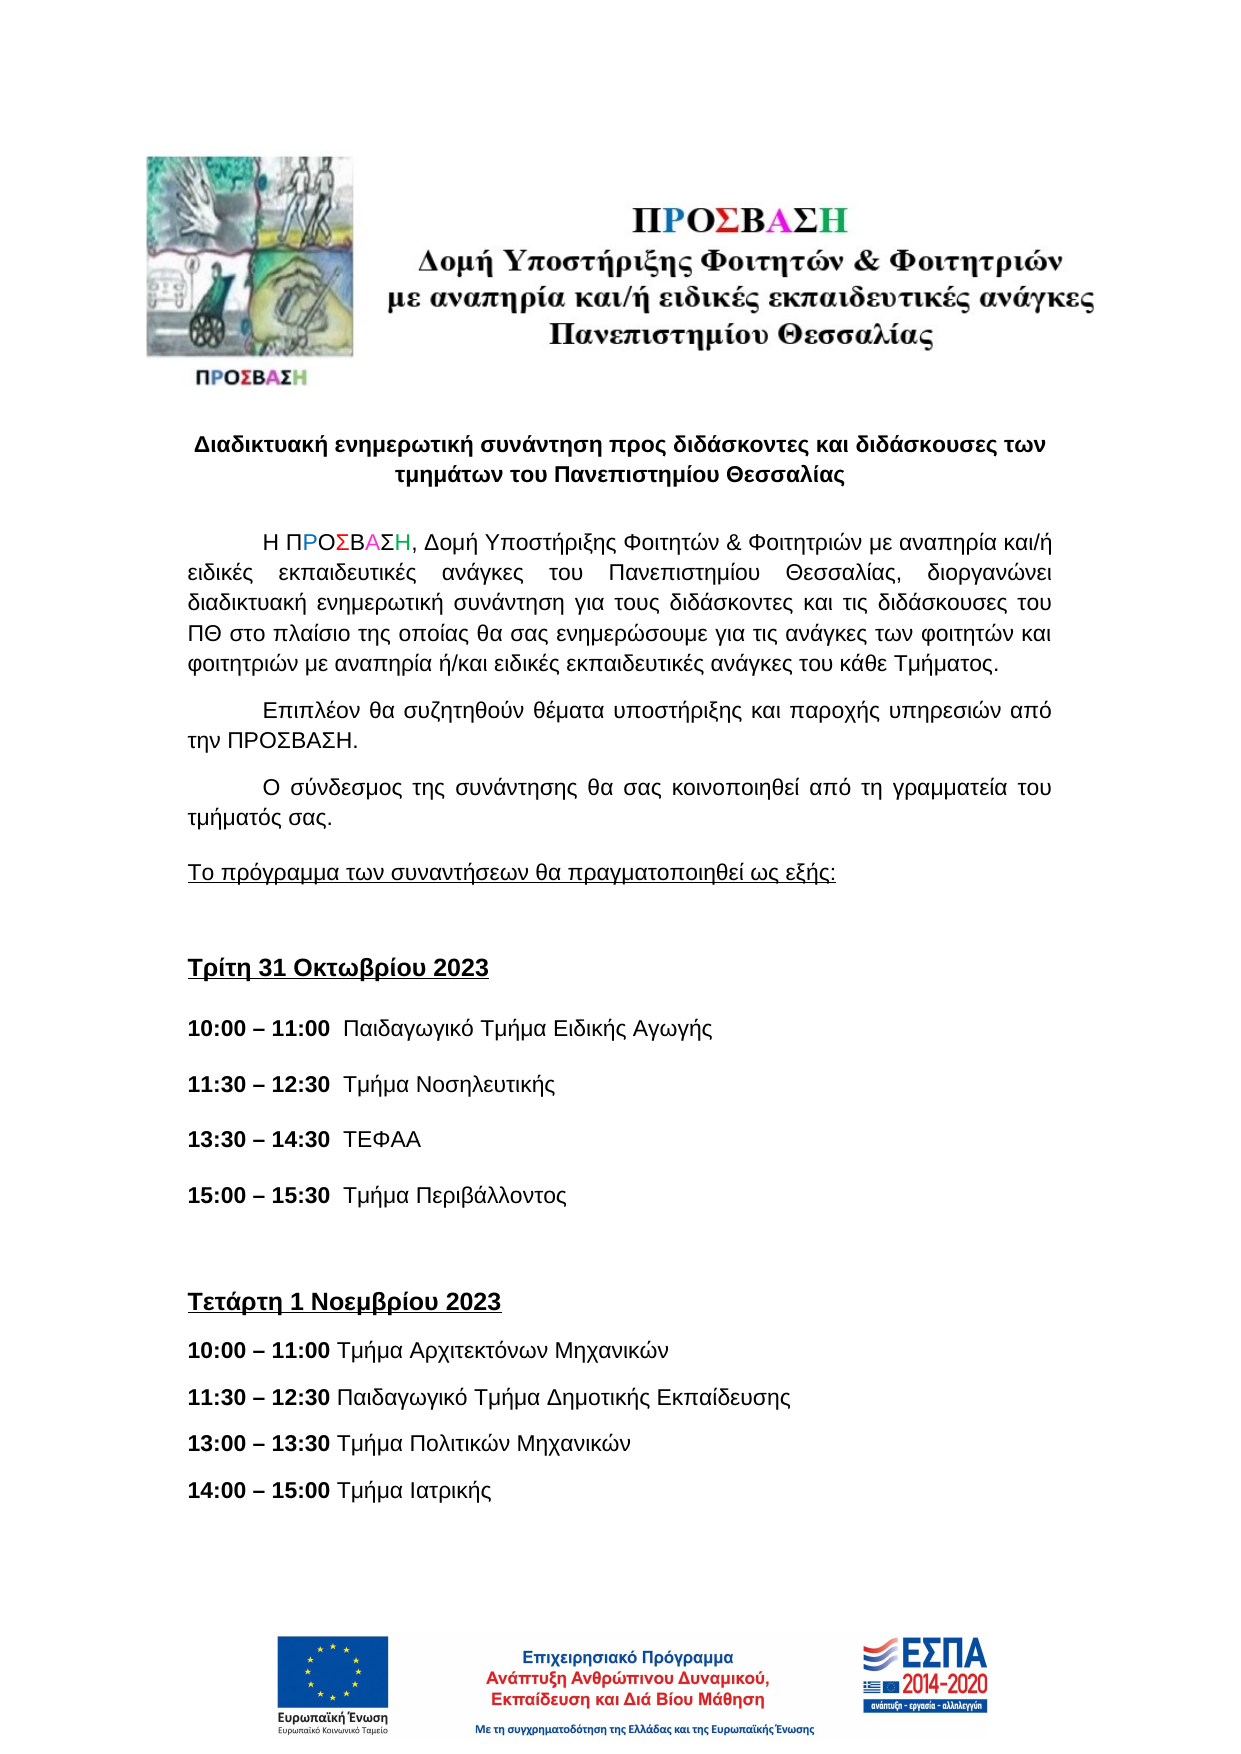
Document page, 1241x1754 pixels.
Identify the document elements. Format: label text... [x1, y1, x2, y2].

text Ο σύνδεσμος της συνάντησης θα σας κοινοποιηθεί από τη γραμματεία του τμήματός σας. [187, 774, 1053, 830]
text Διαδικτυακή ενημερωτική συνάντηση προς διδάσκοντες και διδάσκουσες των τμημάτων του Πανεπιστημίου Θεσσαλίας [187, 390, 1053, 488]
text 13:00 – 13:30 Τμήμα Πολιτικών Μηχανικών [187, 1430, 1053, 1457]
text 15:00 – 15:30 Τμήμα Περιβάλλοντος [187, 1182, 1053, 1208]
text Επιπλέον θα συζητηθούν θέματα υποστήριξης και παροχής υπηρεσιών από την ΠΡΟΣΒΑΣΗ. [187, 697, 1053, 753]
text Η ΠΡΟΣΒΑΣΗ, Δομή Υποστήριξης Φοιτητών & Φοιτητριών με αναπηρία και/ή ειδικές εκπαιδευτικές ανάγκες του Πανεπιστημίου Θεσσαλίας, διοργανώνει διαδικτυακή ενημερωτική συνάντηση για τους διδάσκοντες και τις διδάσκουσες του ΠΘ στο πλαίσιο της οποίας θα σας ενημερώσουμε για τις ανάγκες των φοιτητών και φοιτητριών με αναπηρία ή/και ειδικές εκπαιδευτικές ανάγκες του κάθε Τμήματος. [187, 529, 1053, 676]
text 10:00 – 11:00 Τμήμα Αρχιτεκτόνων Μηχανικών [187, 1337, 1053, 1363]
text 11:30 – 12:30 Τμήμα Νοσηλευτικής [187, 1071, 1053, 1097]
text Τετάρτη 1 Νοεμβρίου 2023 [187, 1287, 1053, 1316]
picture [146, 150, 1094, 390]
text 11:30 – 12:30 Παιδαγωγικό Τμήμα Δημοτικής Εκπαίδευσης [187, 1383, 1053, 1410]
text 13:30 – 14:30 ΤΕΦΑΑ [187, 1126, 1053, 1152]
text Τρίτη 31 Οκτωβρίου 2023 [187, 953, 1053, 982]
picture [272, 1632, 988, 1739]
text Το πρόγραμμα των συναντήσεων θα πραγματοποιηθεί ως εξής: [187, 859, 1053, 886]
text 14:00 – 15:00 Τμήμα Ιατρικής [187, 1477, 1053, 1503]
text 10:00 – 11:00 Παιδαγωγικό Τμήμα Ειδικής Αγωγής [187, 1015, 1053, 1041]
